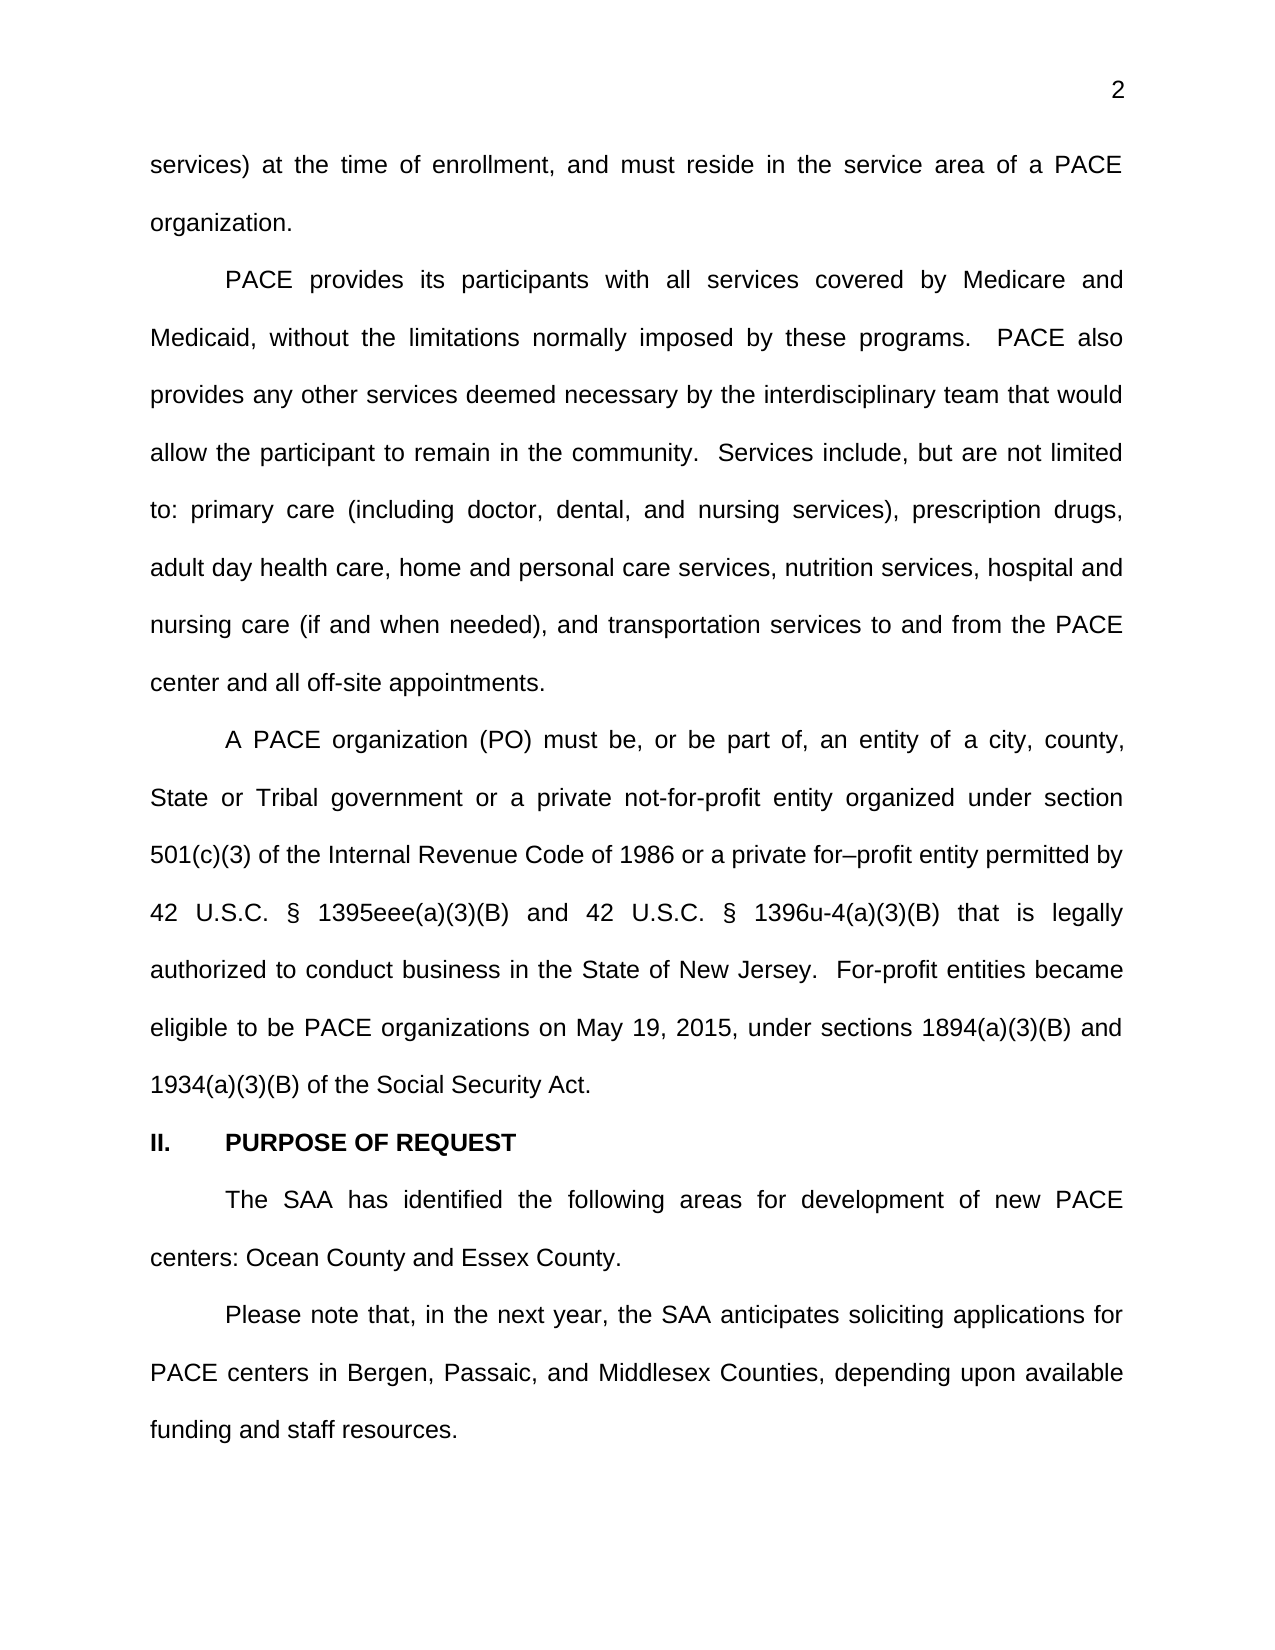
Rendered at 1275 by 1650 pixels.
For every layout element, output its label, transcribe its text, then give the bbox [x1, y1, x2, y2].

list PURPOSE OF REQUEST [150, 1127, 1125, 1156]
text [150, 150, 1125, 236]
text The SAA has identified the following areas for development of new PACE centers: Ocean County and Essex County. [150, 1185, 1125, 1271]
text PACE provides its participants with all services covered by Medicare and Medicaid, without the limitations normally imposed by these programs. PACE also provides any other services deemed necessary by the interdisciplinary team that would allow the participant to remain in the community. Services include, but are not limited to: primary care (including doctor, dental, and nursing services), prescription drugs, adult day health care, home and personal care services, nutrition services, hospital and nursing care (if and when needed), and transportation services to and from the PACE center and all off-site appointments. [150, 265, 1125, 696]
text Please note that, in the next year, the SAA anticipates soliciting applications for PACE centers in Bergen, Passaic, and Middlesex Counties, depending upon available funding and staff resources. [150, 1300, 1125, 1444]
text A PACE organization (PO) must be, or be part of, an entity of a city, county, State or Tribal government or a private not-for-profit entity organized under section 501(c)(3) of the Internal Revenue Code of 1986 or a private for–profit entity permitted by 42 U.S.C. § 1395eee(a)(3)(B) and 42 U.S.C. § 1396u-4(a)(3)(B) that is legally authorized to conduct business in the State of New Jersey. For-profit entities became eligible to be PACE organizations on May 19, 2015, under sections 1894(a)(3)(B) and 1934(a)(3)(B) of the Social Security Act. [150, 725, 1125, 1099]
